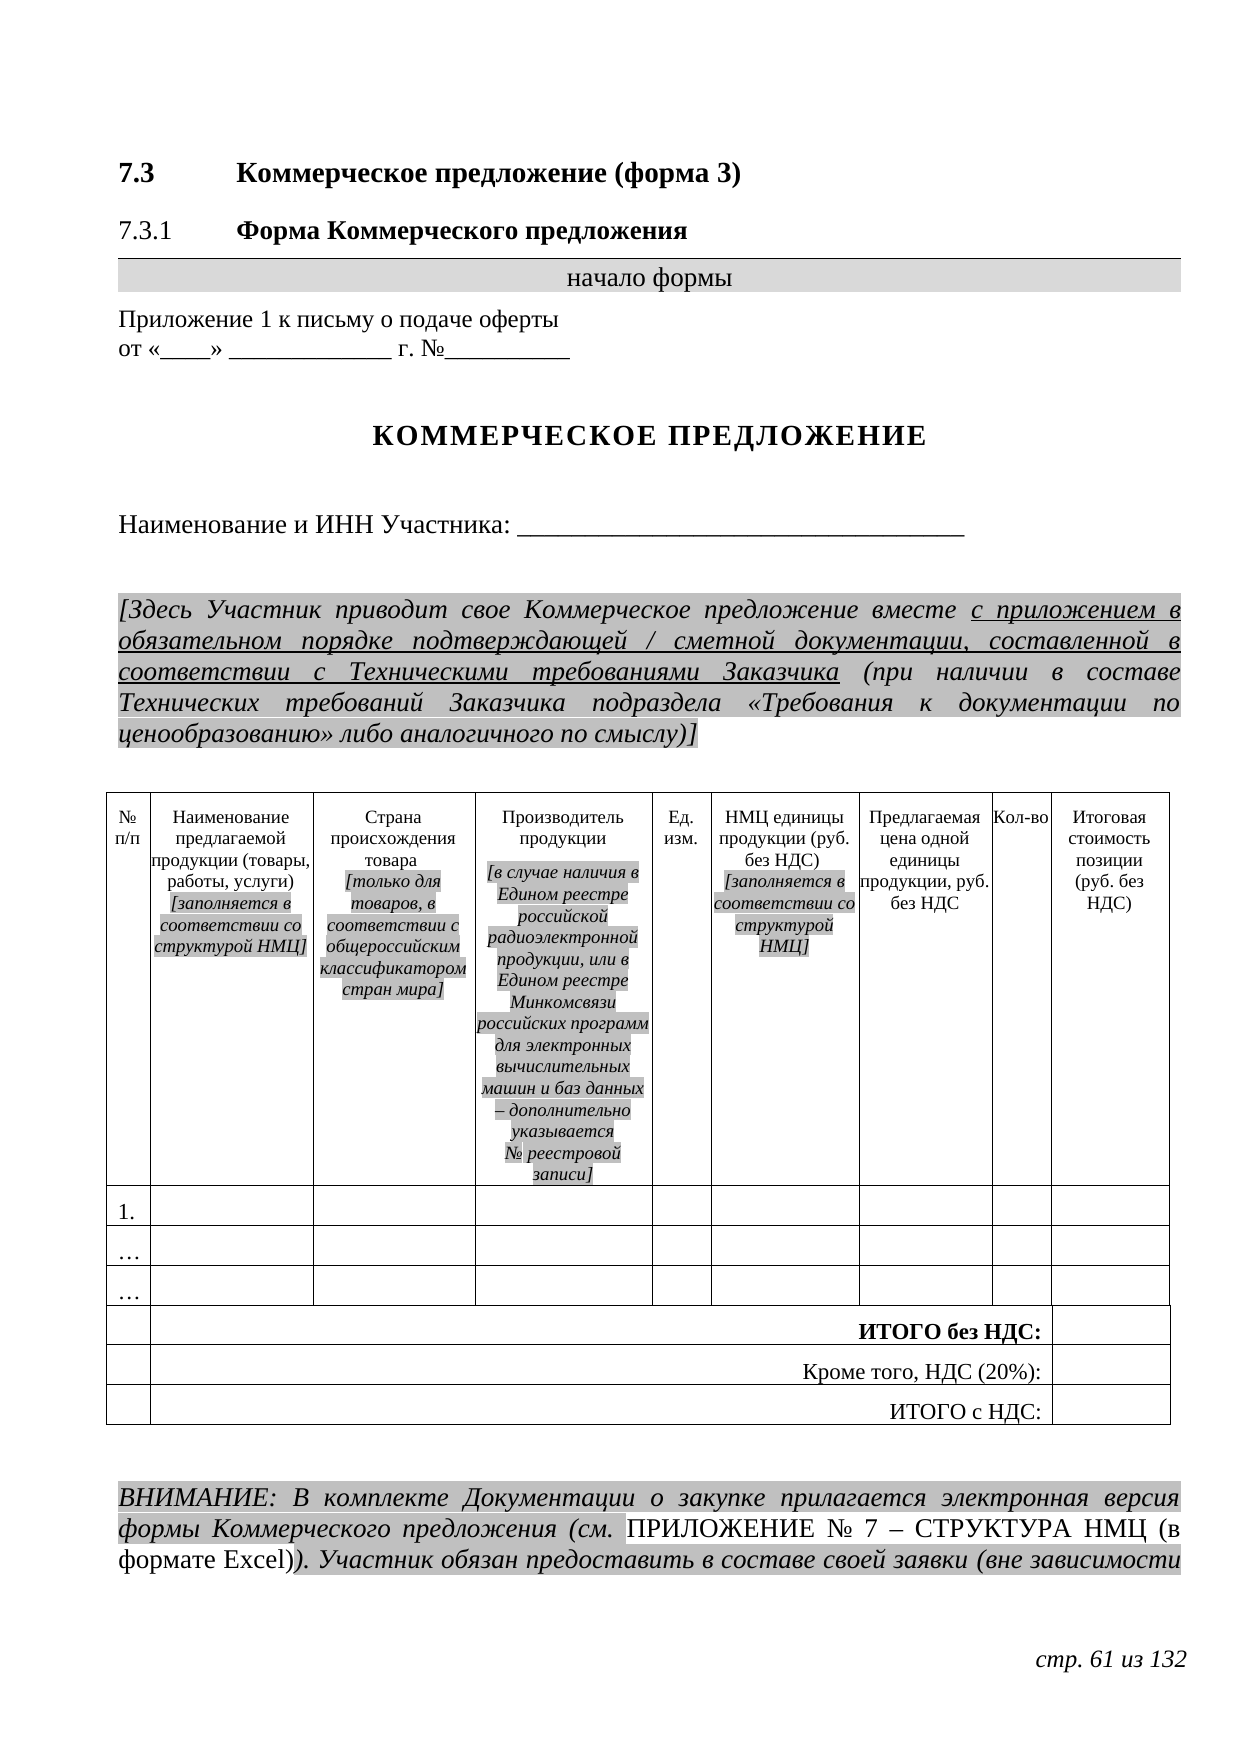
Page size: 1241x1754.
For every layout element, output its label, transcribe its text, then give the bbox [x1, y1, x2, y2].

table_header Наименование предлагаемой продукции (товары, работы, услуги) [заполняется в соответствии со структурой НМЦ] [151, 793, 313, 1185]
text Коммерческое предложение [118, 418, 1181, 452]
table_cell [107, 1345, 150, 1384]
table_cell [151, 1226, 313, 1264]
table_cell [1052, 1226, 1169, 1264]
table_cell Кроме того, НДС (20%): [151, 1345, 1052, 1384]
table_cell [107, 1306, 150, 1344]
table_cell [712, 1226, 859, 1264]
table_cell [151, 1186, 313, 1225]
table_cell [712, 1266, 859, 1304]
table_cell [476, 1266, 652, 1304]
table_cell [653, 1186, 711, 1225]
text Форма Коммерческого предложения [118, 214, 1181, 245]
text Приложение 1 к письму о подаче оферты от «____» _____________ г. №__________ [118, 304, 1181, 362]
table_cell ИТОГО без НДС: [151, 1306, 1052, 1344]
table_cell [860, 1226, 992, 1264]
table_cell [314, 1226, 475, 1264]
table_cell 1. [107, 1186, 150, 1225]
table_cell [993, 1226, 1051, 1264]
table_cell [1053, 1345, 1170, 1384]
table_cell [476, 1226, 652, 1264]
table_cell … [107, 1266, 150, 1304]
table_cell [314, 1186, 475, 1225]
table_cell [1052, 1266, 1169, 1304]
table_cell [653, 1226, 711, 1264]
table_cell [860, 1266, 992, 1304]
table_cell [860, 1186, 992, 1225]
table_cell [993, 1266, 1051, 1304]
table_cell ИТОГО с НДС: [151, 1385, 1052, 1424]
table_cell [314, 1266, 475, 1304]
table_cell [476, 1186, 652, 1225]
table_header Производитель продукции [в случае наличия в Едином реестре российской радиоэлектронной продукции, или в Едином реестре Минкомсвязи российских программ для электронных вычислительных машин и баз данных – дополнительно указывается № реестровой записи] [476, 793, 652, 1185]
table_cell [1053, 1306, 1170, 1344]
text Наименование и ИНН Участника: _________________________________ [118, 508, 1181, 539]
table_cell [107, 1385, 150, 1424]
table_header № п/п [107, 793, 150, 1185]
table_cell [712, 1186, 859, 1225]
table_header Итоговая стоимость позиции (руб. без НДС) [1052, 793, 1169, 1185]
table_cell [993, 1186, 1051, 1225]
table_cell [1053, 1385, 1170, 1424]
table_header Кол-во [993, 793, 1051, 1185]
table_header Ед. изм. [653, 793, 711, 1185]
table_cell [653, 1266, 711, 1304]
table_header Страна происхождения товара [только для товаров, в соответствии с общероссийским классификатором стран мира] [314, 793, 475, 1185]
table_cell [1052, 1186, 1169, 1225]
table_cell [151, 1266, 313, 1304]
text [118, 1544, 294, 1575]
text [Здесь Участник приводит свое Коммерческое предложение вместе с приложением в обязательном порядке подтверждающей / сметной документации, составленной в соответствии с Техническими требованиями Заказчика (при наличии в составе Технических требований Заказчика подраздела «Требования к документации по ценообразованию» либо аналогичного по смыслу)] [118, 717, 1181, 748]
text начало формы [118, 259, 1181, 292]
table_header НМЦ единицы продукции (руб. без НДС) [заполняется в соответствии со структурой НМЦ] [712, 793, 859, 1185]
subtitle Коммерческое предложение (форма 3) [118, 156, 1181, 189]
table_cell … [107, 1226, 150, 1264]
table_header Предлагаемая цена одной единицы продукции, руб. без НДС [860, 793, 992, 1185]
